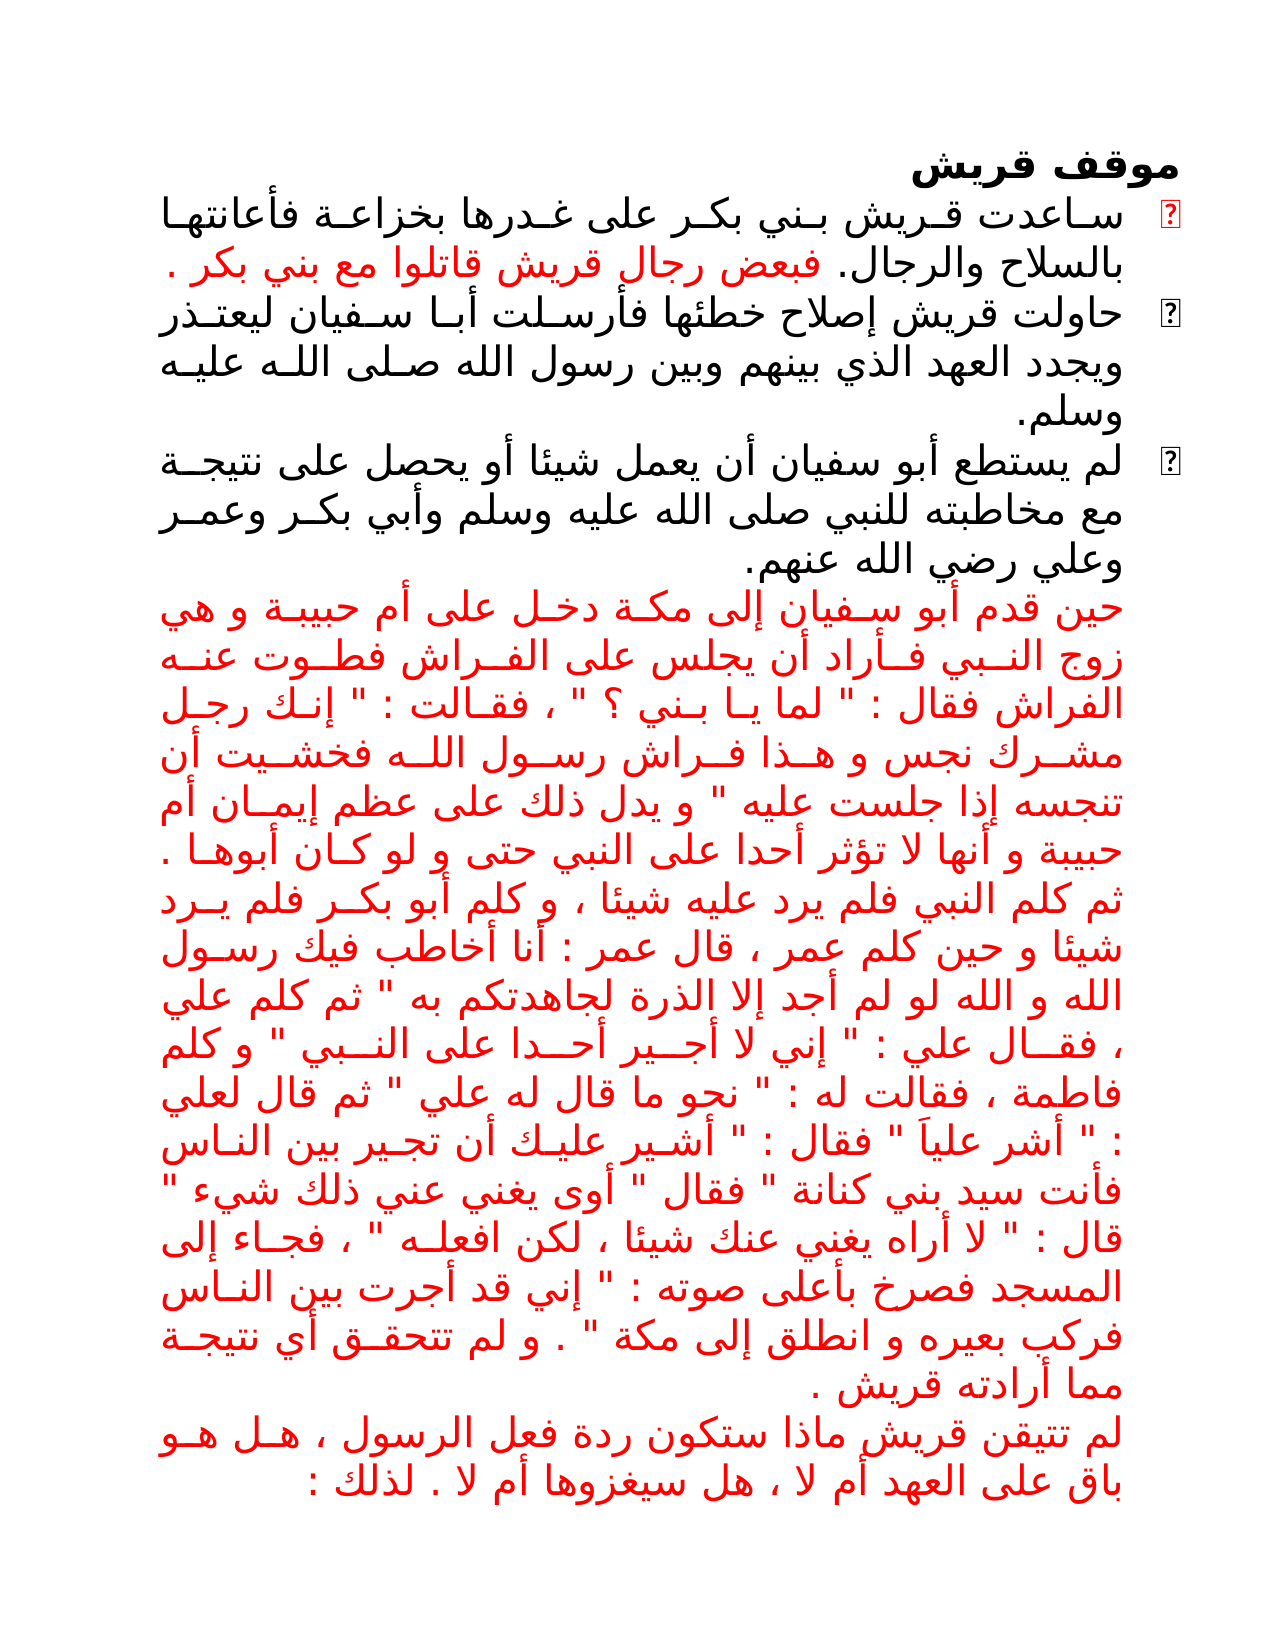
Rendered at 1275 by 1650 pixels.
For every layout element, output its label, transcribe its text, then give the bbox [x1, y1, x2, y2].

text لم تتيقن قريش ماذا ستكون ردة فعل الرسول ، هل هو باق على العهد أم لا ، هل سيغزوها أم لا . لذلك : [160, 1408, 1125, 1506]
list ساعدت قريش بني بكر على غدرها بخزاعة فأعانتها بالسلاح والرجال. فبعض رجال قريش قاتلوا مع بني بكر . [160, 188, 1181, 287]
list لم يستطع أبو سفيان أن يعمل شيئا أو يحصل على نتيجة مع مخاطبته للنبي صلى الله عليه وسلم وأبي بكر وعمر وعلي رضي الله عنهم. [160, 435, 1181, 583]
text حين قدم أبو سفيان إلى مكة دخل على أم حبيبة و هي زوج النبي فأراد أن يجلس على الفراش فطوت عنه الفراش فقال : " لما يا بني ؟ " ، فقالت : " إنك رجل مشرك نجس و هذا فراش رسول الله فخشيت أن تنجسه إذا جلست عليه " و يدل ذلك على عظم إيمان أم حبيبة و أنها لا تؤثر أحدا على النبي حتى و لو كان أبوها . ثم كلم النبي فلم يرد عليه شيئا ، و كلم أبو بكر فلم يرد شيئا و حين كلم عمر ، قال عمر : أنا أخاطب فيك رسول الله و الله لو لم أجد إلا الذرة لجاهدتكم به " ثم كلم علي ، فقال علي : " إني لا أجير أحدا على النبي " و كلم فاطمة ، فقالت له : " نحو ما قال له علي " ثم قال لعلي : " أشر علياَ " فقال : " أشير عليك أن تجير بين الناس فأنت سيد بني كنانة " فقال " أوى يغني عني ذلك شيء " قال : " لا أراه يغني عنك شيئا ، لكن افعله " ، فجاء إلى المسجد فصرخ بأعلى صوته : " إني قد أجرت بين الناس فركب بعيره و انطلق إلى مكة " . و لم تتحقق أي نتيجة مما أرادته قريش . [160, 583, 1125, 1408]
list حاولت قريش إصلاح خطئها فأرسلت أبا سفيان ليعتذر ويجدد العهد الذي بينهم وبين رسول الله صلى الله عليه وسلم. [160, 287, 1181, 435]
text موقف قريش [160, 139, 1181, 188]
